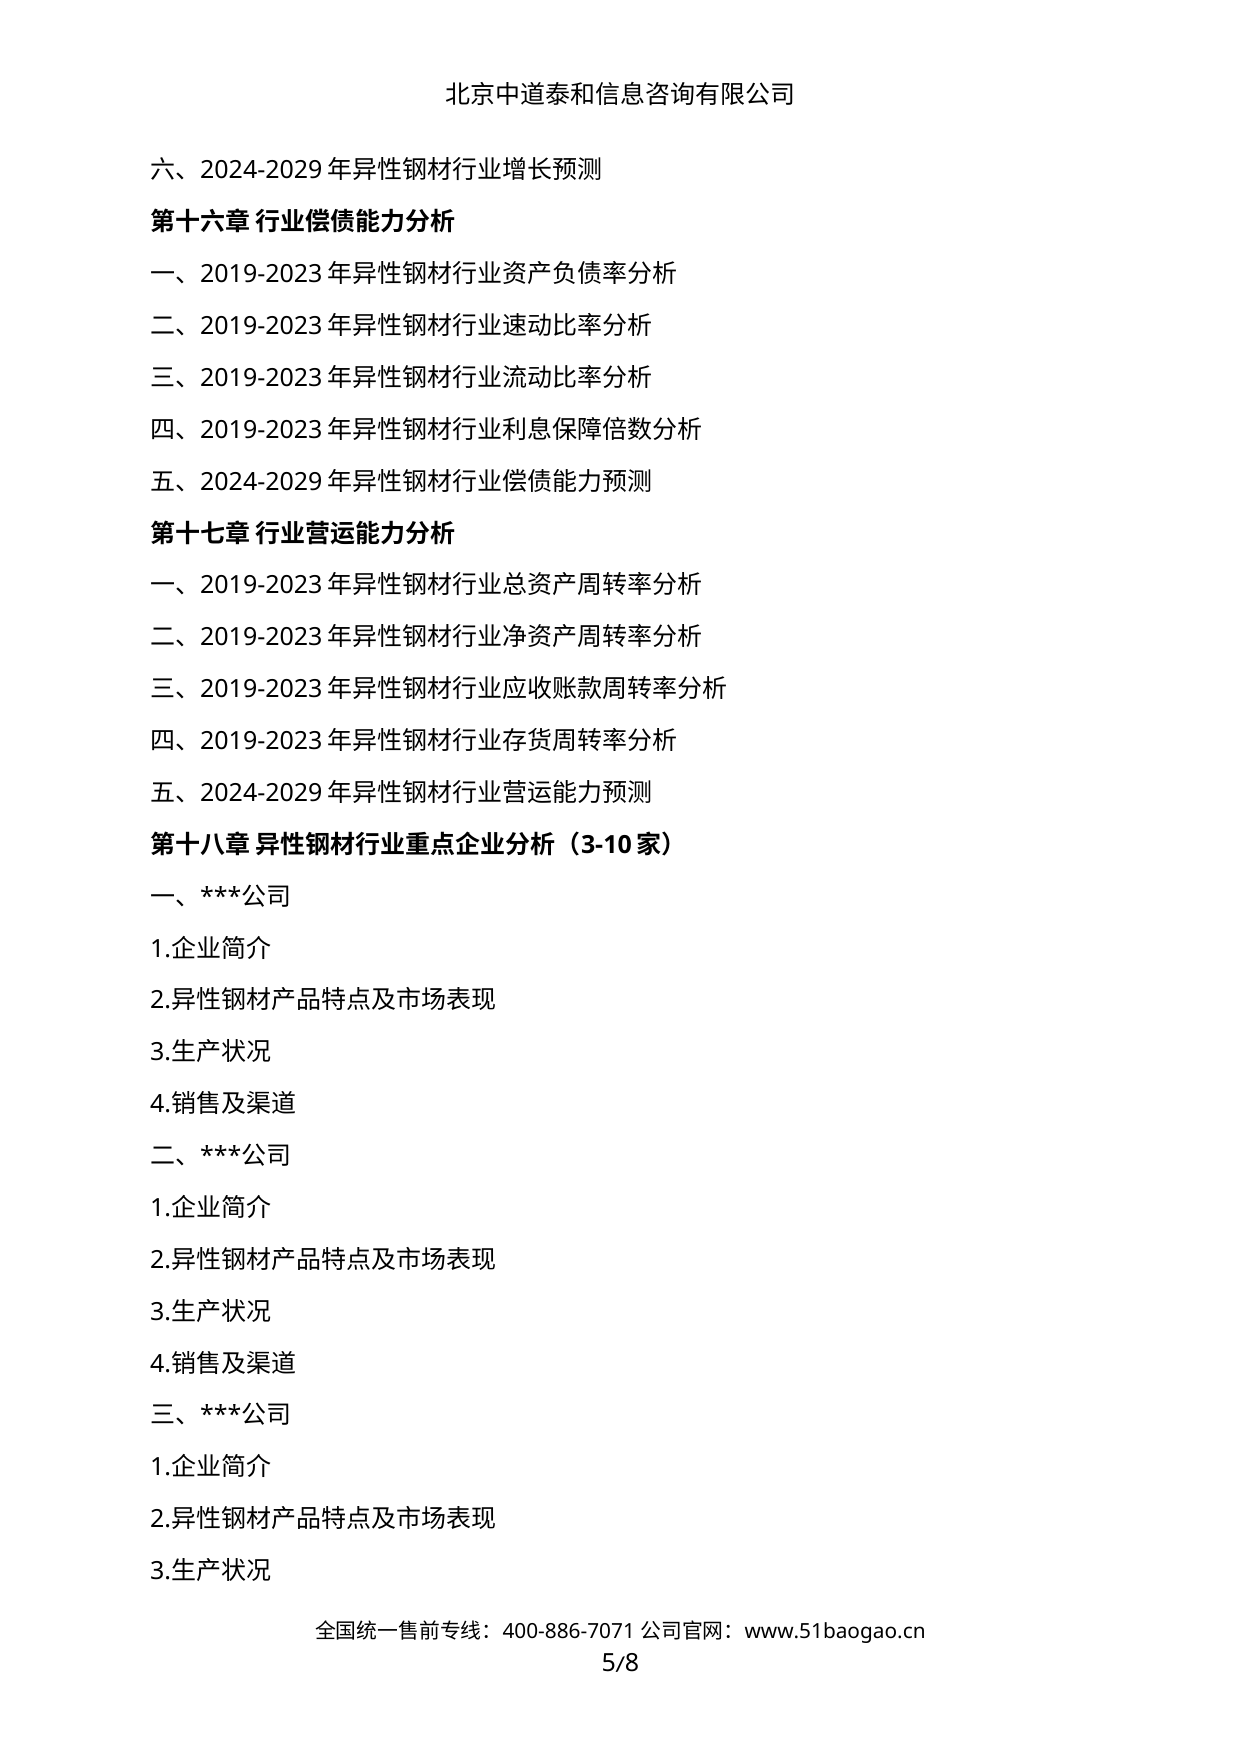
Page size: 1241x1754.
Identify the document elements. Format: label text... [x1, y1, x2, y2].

text 二、***公司 [150, 1136, 1090, 1172]
text 3.生产状况 [150, 1291, 1090, 1327]
text 1.企业简介 [150, 928, 1090, 964]
text 二、2019-2023年异性钢材行业速动比率分析 [150, 306, 1090, 342]
text 4.销售及渠道 [150, 1343, 1090, 1379]
text 四、2019-2023年异性钢材行业存货周转率分析 [150, 721, 1090, 757]
text 3.生产状况 [150, 1551, 1090, 1587]
text 2.异性钢材产品特点及市场表现 [150, 980, 1090, 1016]
text 第十八章 异性钢材行业重点企业分析（3-10家） [150, 824, 1090, 861]
text 三、2019-2023年异性钢材行业流动比率分析 [150, 357, 1090, 394]
text 第十七章 行业营运能力分析 [150, 513, 1090, 549]
text 1.企业简介 [150, 1187, 1090, 1224]
text 3.生产状况 [150, 1032, 1090, 1068]
text 五、2024-2029年异性钢材行业偿债能力预测 [150, 461, 1090, 497]
text 4.销售及渠道 [150, 1084, 1090, 1120]
text 一、2019-2023年异性钢材行业资产负债率分析 [150, 254, 1090, 290]
text 六、2024-2029年异性钢材行业增长预测 [150, 150, 1090, 186]
text 一、2019-2023年异性钢材行业总资产周转率分析 [150, 565, 1090, 601]
text 一、***公司 [150, 876, 1090, 912]
text 2.异性钢材产品特点及市场表现 [150, 1239, 1090, 1276]
text 第十六章 行业偿债能力分析 [150, 202, 1090, 238]
text 四、2019-2023年异性钢材行业利息保障倍数分析 [150, 409, 1090, 446]
text 二、2019-2023年异性钢材行业净资产周转率分析 [150, 617, 1090, 653]
text 2.异性钢材产品特点及市场表现 [150, 1499, 1090, 1535]
text 五、2024-2029年异性钢材行业营运能力预测 [150, 772, 1090, 809]
text 1.企业简介 [150, 1447, 1090, 1483]
text 三、2019-2023年异性钢材行业应收账款周转率分析 [150, 669, 1090, 705]
text 三、***公司 [150, 1395, 1090, 1431]
